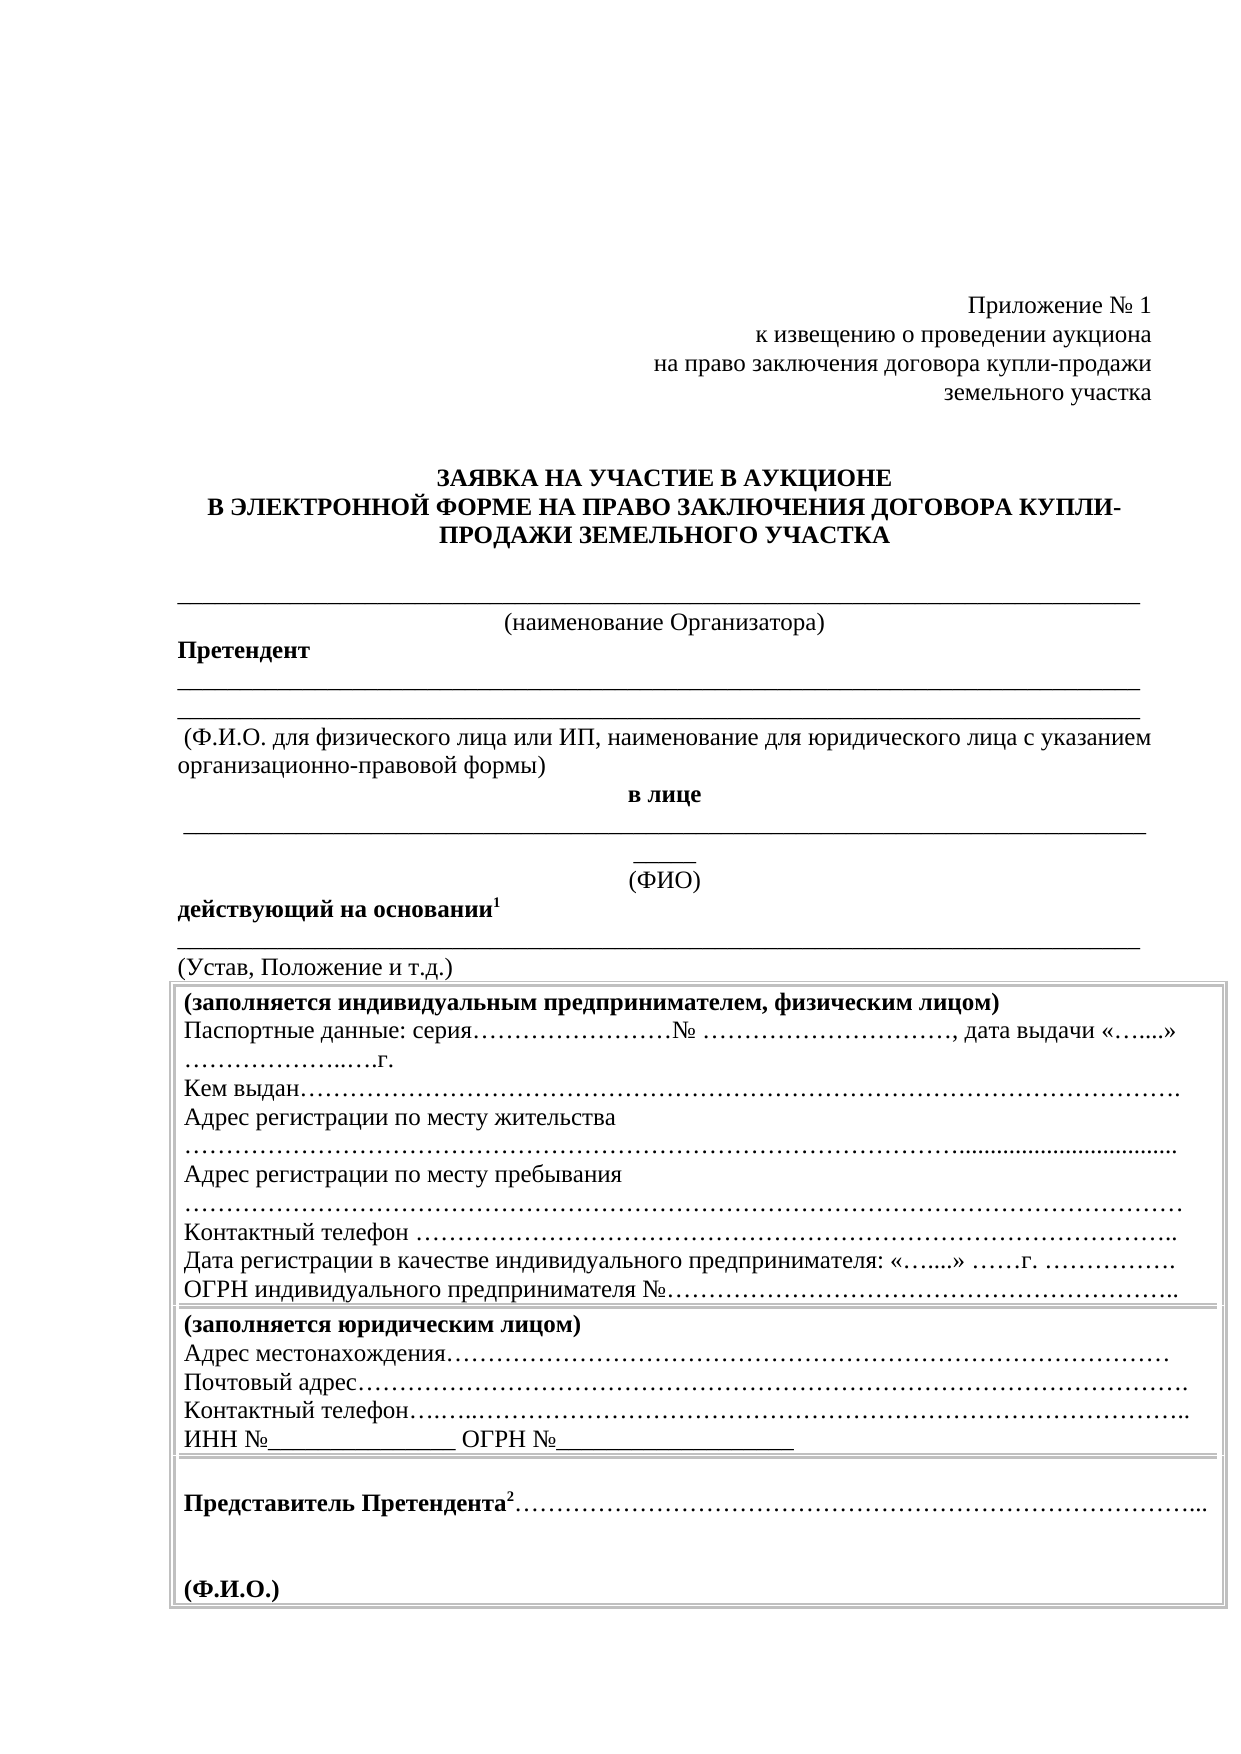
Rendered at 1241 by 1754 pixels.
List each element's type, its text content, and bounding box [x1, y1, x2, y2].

text (Ф.И.О. для физического лица или ИП, наименование для юридического лица с указанием организационно-правовой формы) [177, 722, 1152, 779]
table_cell (заполняется юридическим лицом) Адрес местонахождения…………………………………………………………………………… Почтовый адрес………………………………………………………………………………………. Контактный телефон….…..………………………………………………………………………….. ИНН №_______________ ОГРН №___________________ [173, 1303, 1225, 1453]
text (наименование Организатора) [177, 607, 1152, 636]
text (ФИО) [177, 866, 1152, 894]
table_header (заполняется индивидуальным предпринимателем, физическим лицом) Паспортные данные: серия……………………№ …………………………, дата выдачи «…....» ………………..….г. Кем выдан……………………………………………………………………………………………. Адрес регистрации по месту жительства …………………………………………………………………………………................................... Адрес регистрации по месту пребывания ………………………………………………………………………………………………………… Контактный телефон ……………………………………………………………………………….. Дата регистрации в качестве индивидуального предпринимателя: «…....» ……г. ……………. ОГРН индивидуального предпринимателя №…………………………………………………….. [176, 987, 1222, 1303]
text В ЭЛЕКТРОННОЙ ФОРМЕ НА ПРАВО ЗАКЛЮЧЕНИЯ ДОГОВОРА КУПЛИ-ПРОДАЖИ ЗЕМЕЛЬНОГО УЧАСТКА [177, 492, 1152, 549]
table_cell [173, 1453, 1225, 1603]
text ЗАЯВКА НА УЧАСТИЕ В АУКЦИОНЕ [177, 463, 1152, 492]
text Приложение № 1 [177, 291, 1152, 319]
text земельного участка [177, 377, 1152, 406]
text __________________________________________________________________________________________________________________________________________________________ [177, 664, 1152, 722]
text (Устав, Положение и т.д.) [177, 952, 1152, 981]
text на право заключения договора купли-продажи [177, 348, 1152, 377]
text к извещению о проведении аукциона [177, 319, 1152, 348]
text Претендент [177, 636, 1152, 664]
text действующий на основании1 _____________________________________________________________________________ [177, 894, 1152, 952]
text _____________________________________________________________________________ [177, 578, 1152, 607]
text в лице __________________________________________________________________________________ [177, 779, 1152, 866]
